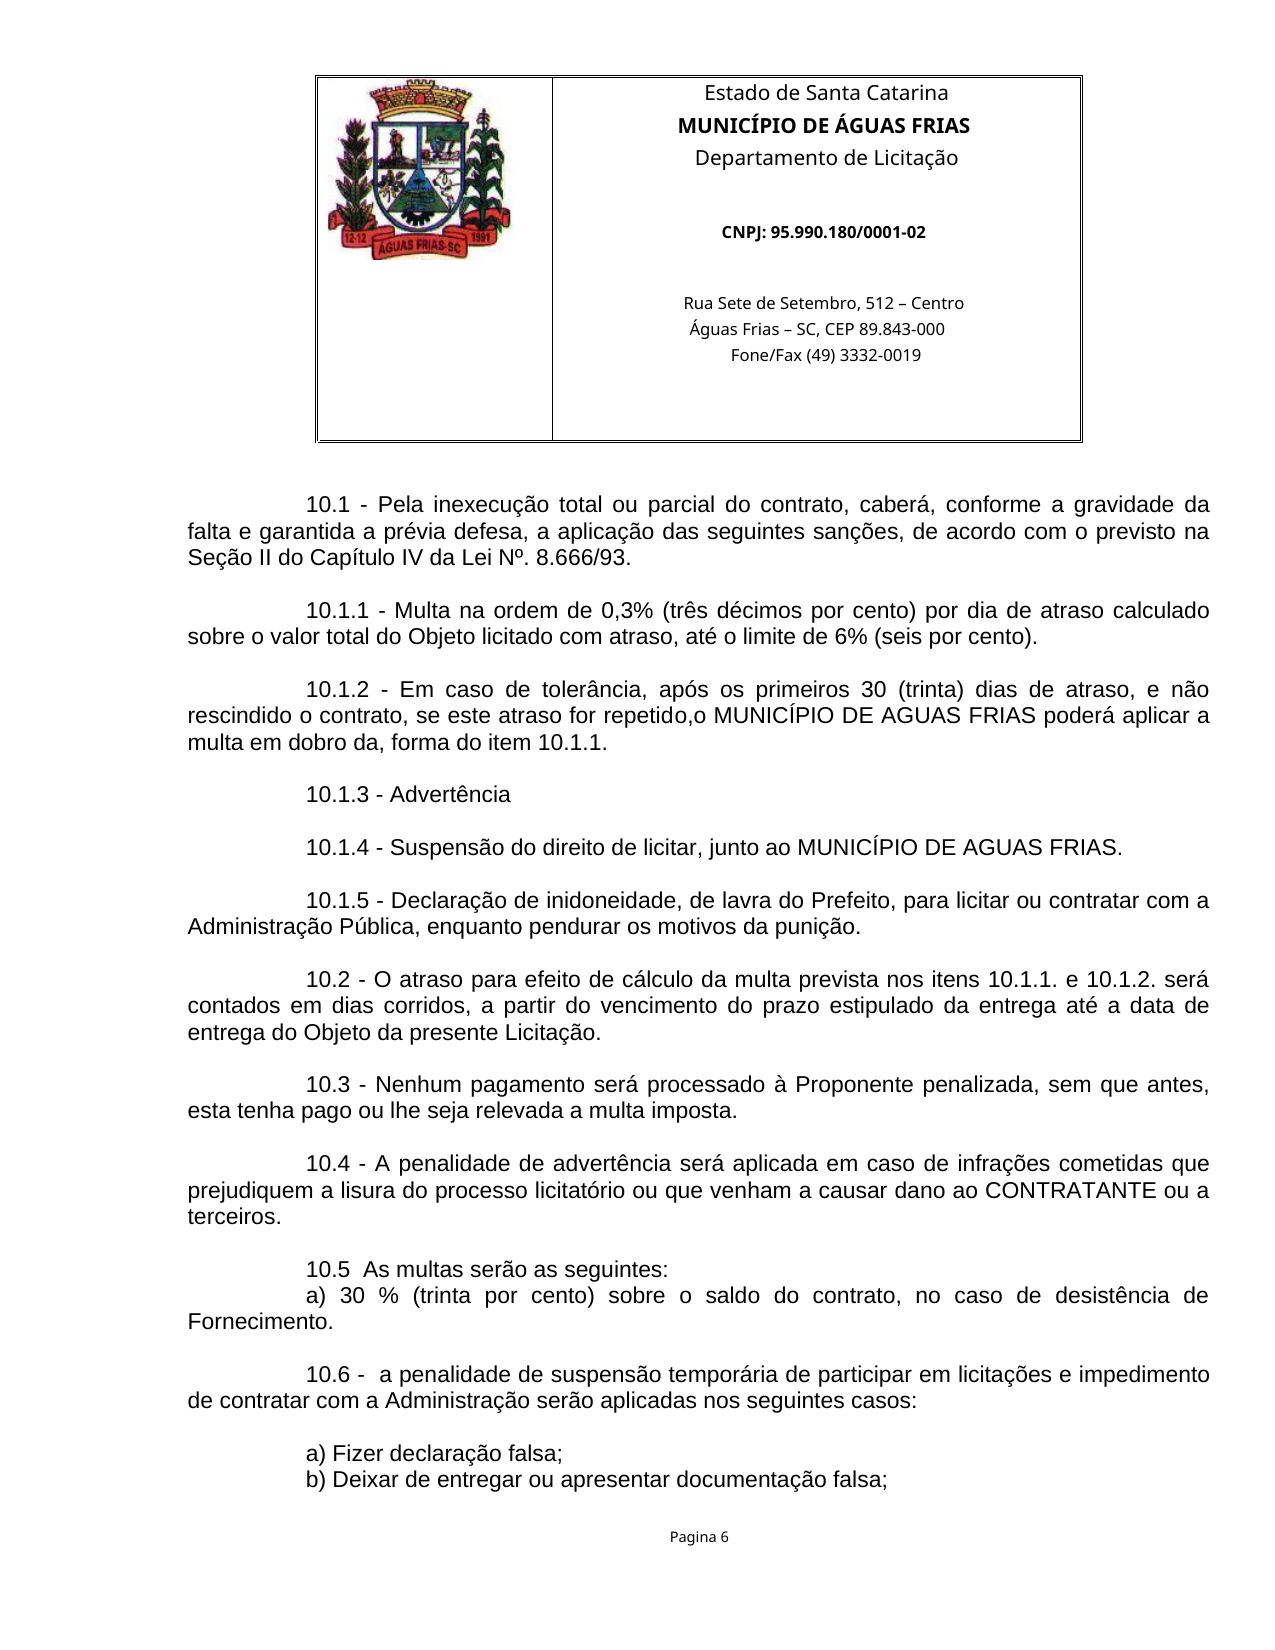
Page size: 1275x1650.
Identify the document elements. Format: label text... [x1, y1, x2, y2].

text 10.1 - Pela inexecução total ou parcial do contrato, caberá, conforme a gravidade da falta e garantida a prévia defesa, a aplicação das seguintes sanções, de acordo com o previsto na Seção II do Capítulo IV da Lei Nº. 8.666/93. [187, 491, 1211, 570]
text 10.1.1 - Multa na ordem de 0,3% (três décimos por cento) por dia de atraso calculado sobre o valor total do Objeto licitado com atraso, até o limite de 6% (seis por cento). [187, 597, 1211, 649]
text a) Fizer declaração falsa; [187, 1440, 1211, 1466]
text 10.2 - O atraso para efeito de cálculo da multa prevista nos itens 10.1.1. e 10.1.2. será contados em dias corridos, a partir do vencimento do prazo estipulado da entrega até a data de entrega do Objeto da presente Licitação. [187, 966, 1211, 1045]
text 10.5 As multas serão as seguintes: [187, 1256, 1211, 1282]
text 10.4 - A penalidade de advertência será aplicada em caso de infrações cometidas que prejudiquem a lisura do processo licitatório ou que venham a causar dano ao CONTRATANTE ou a terceiros. [187, 1150, 1211, 1229]
text 10.1.5 - Declaração de inidoneidade, de lavra do Prefeito, para licitar ou contratar com a Administração Pública, enquanto pendurar os motivos da punição. [187, 887, 1211, 939]
text b) Deixar de entregar ou apresentar documentação falsa; [187, 1466, 1211, 1493]
text a) 30 % (trinta por cento) sobre o saldo do contrato, no caso de desistência de Fornecimento. [187, 1282, 1211, 1335]
picture [327, 78, 514, 260]
text 10.6 - a penalidade de suspensão temporária de participar em licitações e impedimento de contratar com a Administração serão aplicadas nos seguintes casos: [187, 1361, 1211, 1414]
text 10.3 - Nenhum pagamento será processado à Proponente penalizada, sem que antes, esta tenha pago ou lhe seja relevada a multa imposta. [187, 1071, 1211, 1124]
text 10.1.4 - Suspensão do direito de licitar, junto ao MUNICÍPIO DE AGUAS FRIAS. [187, 834, 1211, 860]
text 10.1.3 - Advertência [187, 781, 1211, 808]
text 10.1.2 - Em caso de tolerância, após os primeiros 30 (trinta) dias de atraso, e não rescindido o contrato, se este atraso for repetido,o MUNICÍPIO DE AGUAS FRIAS poderá aplicar a multa em dobro da, forma do item 10.1.1. [187, 676, 1211, 755]
